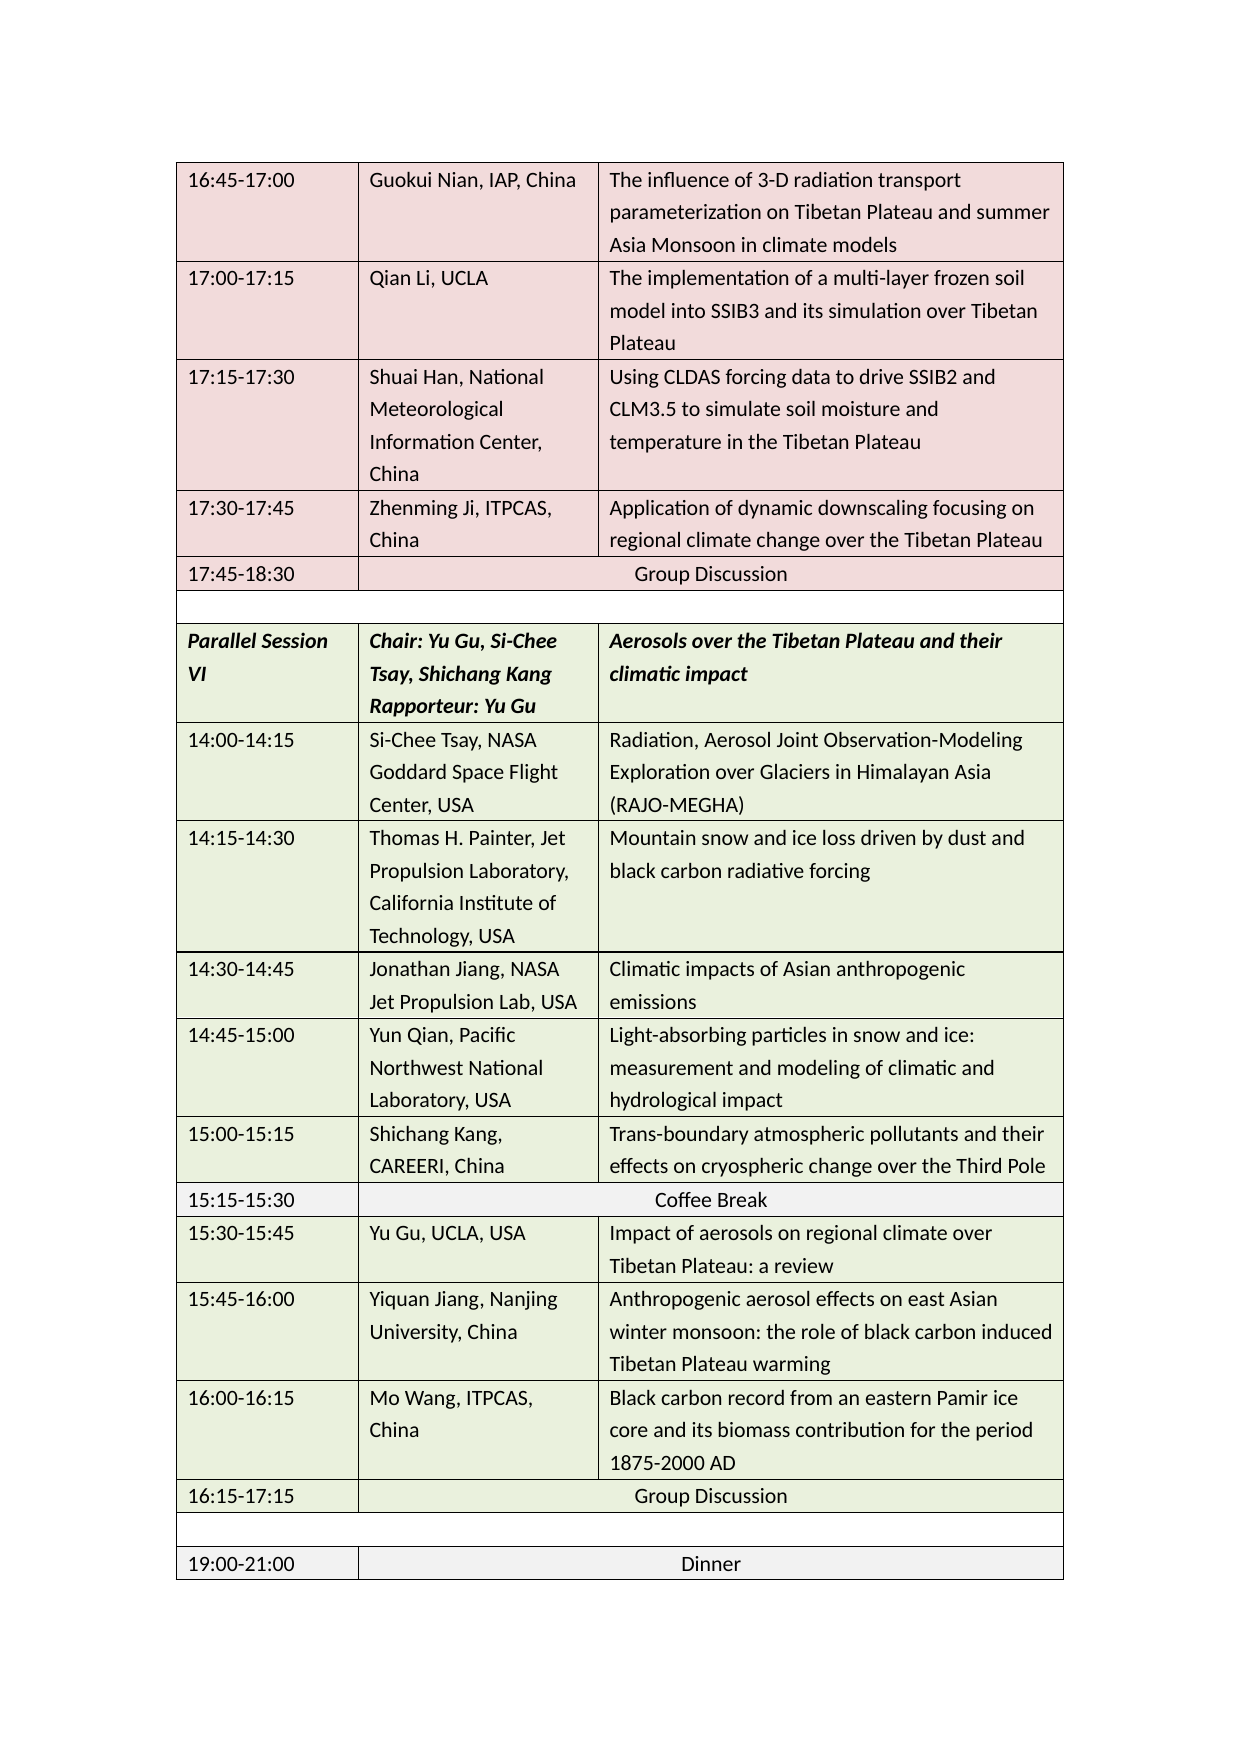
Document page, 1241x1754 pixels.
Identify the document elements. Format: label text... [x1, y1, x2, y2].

table_cell Chair: Yu Gu, Si-Chee Tsay, Shichang Kang Rapporteur: Yu Gu [359, 624, 598, 722]
table_cell Dinner [359, 1547, 1063, 1579]
table_cell Guokui Nian, IAP, China [359, 163, 598, 261]
table_cell Yiquan Jiang, Nanjing University, China [359, 1283, 598, 1380]
table_cell Yun Qian, Pacific Northwest National Laboratory, USA [359, 1019, 598, 1116]
table_cell Mountain snow and ice loss driven by dust and black carbon radiative forcing [599, 821, 1063, 951]
table_cell Jonathan Jiang, NASA Jet Propulsion Lab, USA [359, 953, 598, 1017]
table_cell 17:45-18:30 [177, 557, 358, 590]
table_cell Light-absorbing particles in snow and ice: measurement and modeling of climatic and hydrological impact [599, 1019, 1063, 1116]
table_cell Si-Chee Tsay, NASA Goddard Space Flight Center, USA [359, 723, 598, 820]
table_cell Zhenming Ji, ITPCAS, China [359, 491, 598, 556]
table_cell Climatic impacts of Asian anthropogenic emissions [599, 953, 1063, 1017]
table_cell 19:00-21:00 [177, 1547, 358, 1579]
table_cell Aerosols over the Tibetan Plateau and their climatic impact [599, 624, 1063, 722]
table_cell Group Discussion [359, 557, 1063, 590]
table_cell The implementation of a multi-layer frozen soil model into SSIB3 and its simulation over Tibetan Plateau [599, 262, 1063, 359]
table_cell Parallel Session VI [177, 624, 358, 722]
table_cell Trans-boundary atmospheric pollutants and their effects on cryospheric change over the Third Pole [599, 1117, 1063, 1182]
table_cell Impact of aerosols on regional climate over Tibetan Plateau: a review [599, 1217, 1063, 1282]
table_cell Black carbon record from an eastern Pamir ice core and its biomass contribution for the period 1875-2000 AD [599, 1381, 1063, 1479]
table_cell 15:00-15:15 [177, 1117, 358, 1182]
table_cell Radiation, Aerosol Joint Observation-Modeling Exploration over Glaciers in Himalayan Asia (RAJO-MEGHA) [599, 723, 1063, 820]
table_cell Shuai Han, National Meteorological Information Center, China [359, 360, 598, 490]
table_cell Application of dynamic downscaling focusing on regional climate change over the Tibetan Plateau [599, 491, 1063, 556]
table_cell [177, 1513, 1063, 1546]
table_cell 16:15-17:15 [177, 1480, 358, 1512]
table_cell 14:45-15:00 [177, 1019, 358, 1116]
table_cell 15:30-15:45 [177, 1217, 358, 1282]
table_cell 14:30-14:45 [177, 953, 358, 1017]
table_cell Thomas H. Painter, Jet Propulsion Laboratory, California Institute of Technology, USA [359, 821, 598, 951]
table_cell Shichang Kang, CAREERI, China [359, 1117, 598, 1182]
table_cell 16:00-16:15 [177, 1381, 358, 1479]
table_cell The influence of 3-D radiation transport parameterization on Tibetan Plateau and summer Asia Monsoon in climate models [599, 163, 1063, 261]
table_cell Anthropogenic aerosol effects on east Asian winter monsoon: the role of black carbon induced Tibetan Plateau warming [599, 1283, 1063, 1380]
table_cell 17:15-17:30 [177, 360, 358, 490]
table_cell 16:45-17:00 [177, 163, 358, 261]
table_cell 17:30-17:45 [177, 491, 358, 556]
table_cell 15:45-16:00 [177, 1283, 358, 1380]
table_cell 17:00-17:15 [177, 262, 358, 359]
table_cell Coffee Break [359, 1183, 1063, 1216]
table_cell Mo Wang, ITPCAS, China [359, 1381, 598, 1479]
table_cell [177, 591, 1063, 623]
table_cell 14:15-14:30 [177, 821, 358, 951]
table_cell 15:15-15:30 [177, 1183, 358, 1216]
table_cell Yu Gu, UCLA, USA [359, 1217, 598, 1282]
table_cell Qian Li, UCLA [359, 262, 598, 359]
table_cell Group Discussion [359, 1480, 1063, 1512]
table_cell Using CLDAS forcing data to drive SSIB2 and CLM3.5 to simulate soil moisture and temperature in the Tibetan Plateau [599, 360, 1063, 490]
table_cell 14:00-14:15 [177, 723, 358, 820]
